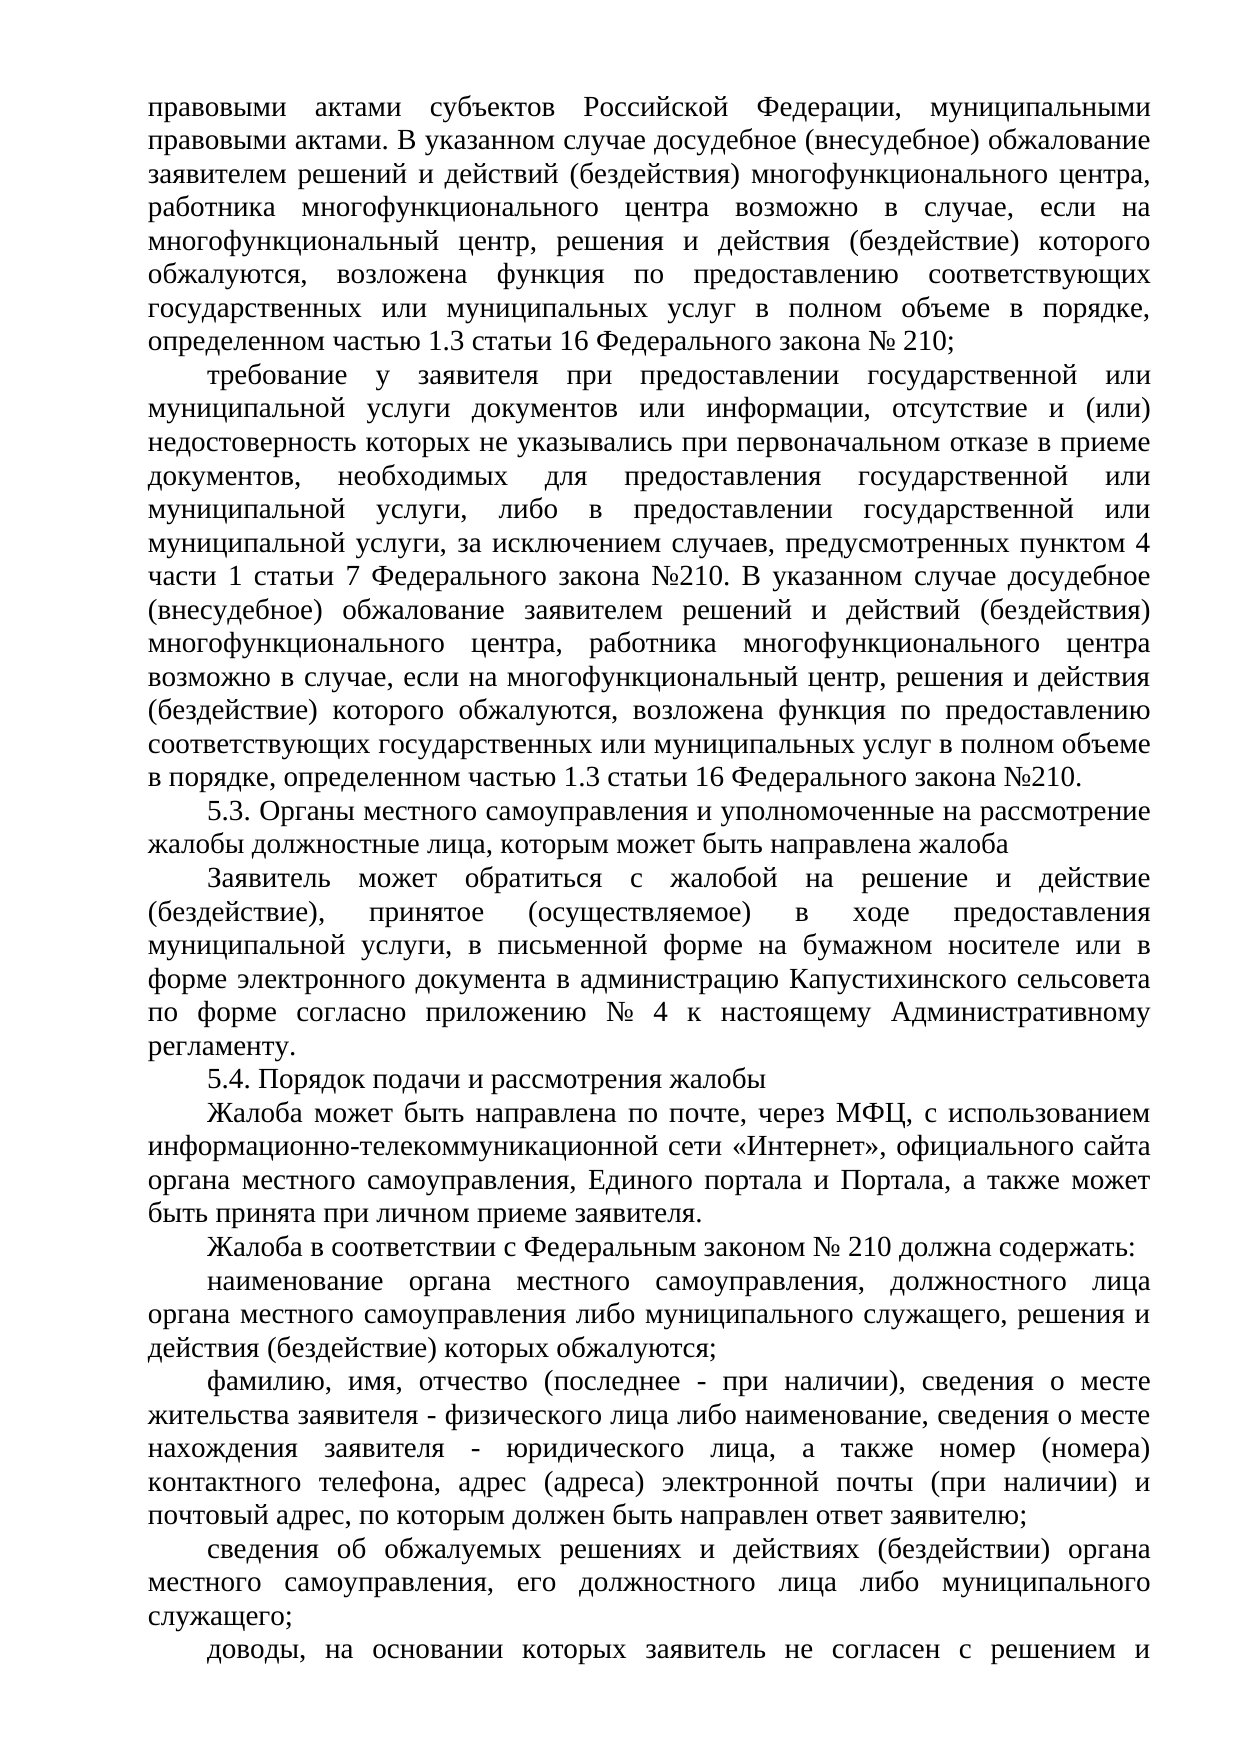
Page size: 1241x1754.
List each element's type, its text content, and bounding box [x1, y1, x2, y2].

text 5.4. Порядок подачи и рассмотрения жалобы [148, 1061, 1152, 1095]
text Жалоба может быть направлена по почте, через МФЦ, с использованием информационно-телекоммуникационной сети «Интернет», официального сайта органа местного самоуправления, Единого портала и Портала, а также может быть принята при личном приеме заявителя. [148, 1095, 1152, 1229]
text 5.3. Органы местного самоуправления и уполномоченные на рассмотрение жалобы должностные лица, которым может быть направлена жалоба [148, 793, 1152, 860]
text сведения об обжалуемых решениях и действиях (бездействии) органа местного самоуправления, его должностного лица либо муниципального служащего; [148, 1531, 1152, 1632]
text Жалоба в соответствии с Федеральным законом № 210 должна содержать: [148, 1229, 1152, 1263]
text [148, 89, 1152, 357]
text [148, 1632, 1152, 1665]
text наименование органа местного самоуправления, должностного лица органа местного самоуправления либо муниципального служащего, решения и действия (бездействие) которых обжалуются; [148, 1263, 1152, 1363]
text Заявитель может обратиться с жалобой на решение и действие (бездействие), принятое (осуществляемое) в ходе предоставления муниципальной услуги, в письменной форме на бумажном носителе или в форме электронного документа в администрацию Капустихинского сельсовета по форме согласно приложению № 4 к настоящему Административному регламенту. [148, 860, 1152, 1061]
text требование у заявителя при предоставлении государственной или муниципальной услуги документов или информации, отсутствие и (или) недостоверность которых не указывались при первоначальном отказе в приеме документов, необходимых для предоставления государственной или муниципальной услуги, либо в предоставлении государственной или муниципальной услуги, за исключением случаев, предусмотренных пунктом 4 части 1 статьи 7 Федерального закона №210. В указанном случае досудебное (внесудебное) обжалование заявителем решений и действий (бездействия) многофункционального центра, работника многофункционального центра возможно в случае, если на многофункциональный центр, решения и действия (бездействие) которого обжалуются, возложена функция по предоставлению соответствующих государственных или муниципальных услуг в полном объеме в порядке, определенном частью 1.3 статьи 16 Федерального закона №210. [148, 357, 1152, 793]
text фамилию, имя, отчество (последнее - при наличии), сведения о месте жительства заявителя - физического лица либо наименование, сведения о месте нахождения заявителя - юридического лица, а также номер (номера) контактного телефона, адрес (адреса) электронной почты (при наличии) и почтовый адрес, по которым должен быть направлен ответ заявителю; [148, 1363, 1152, 1531]
